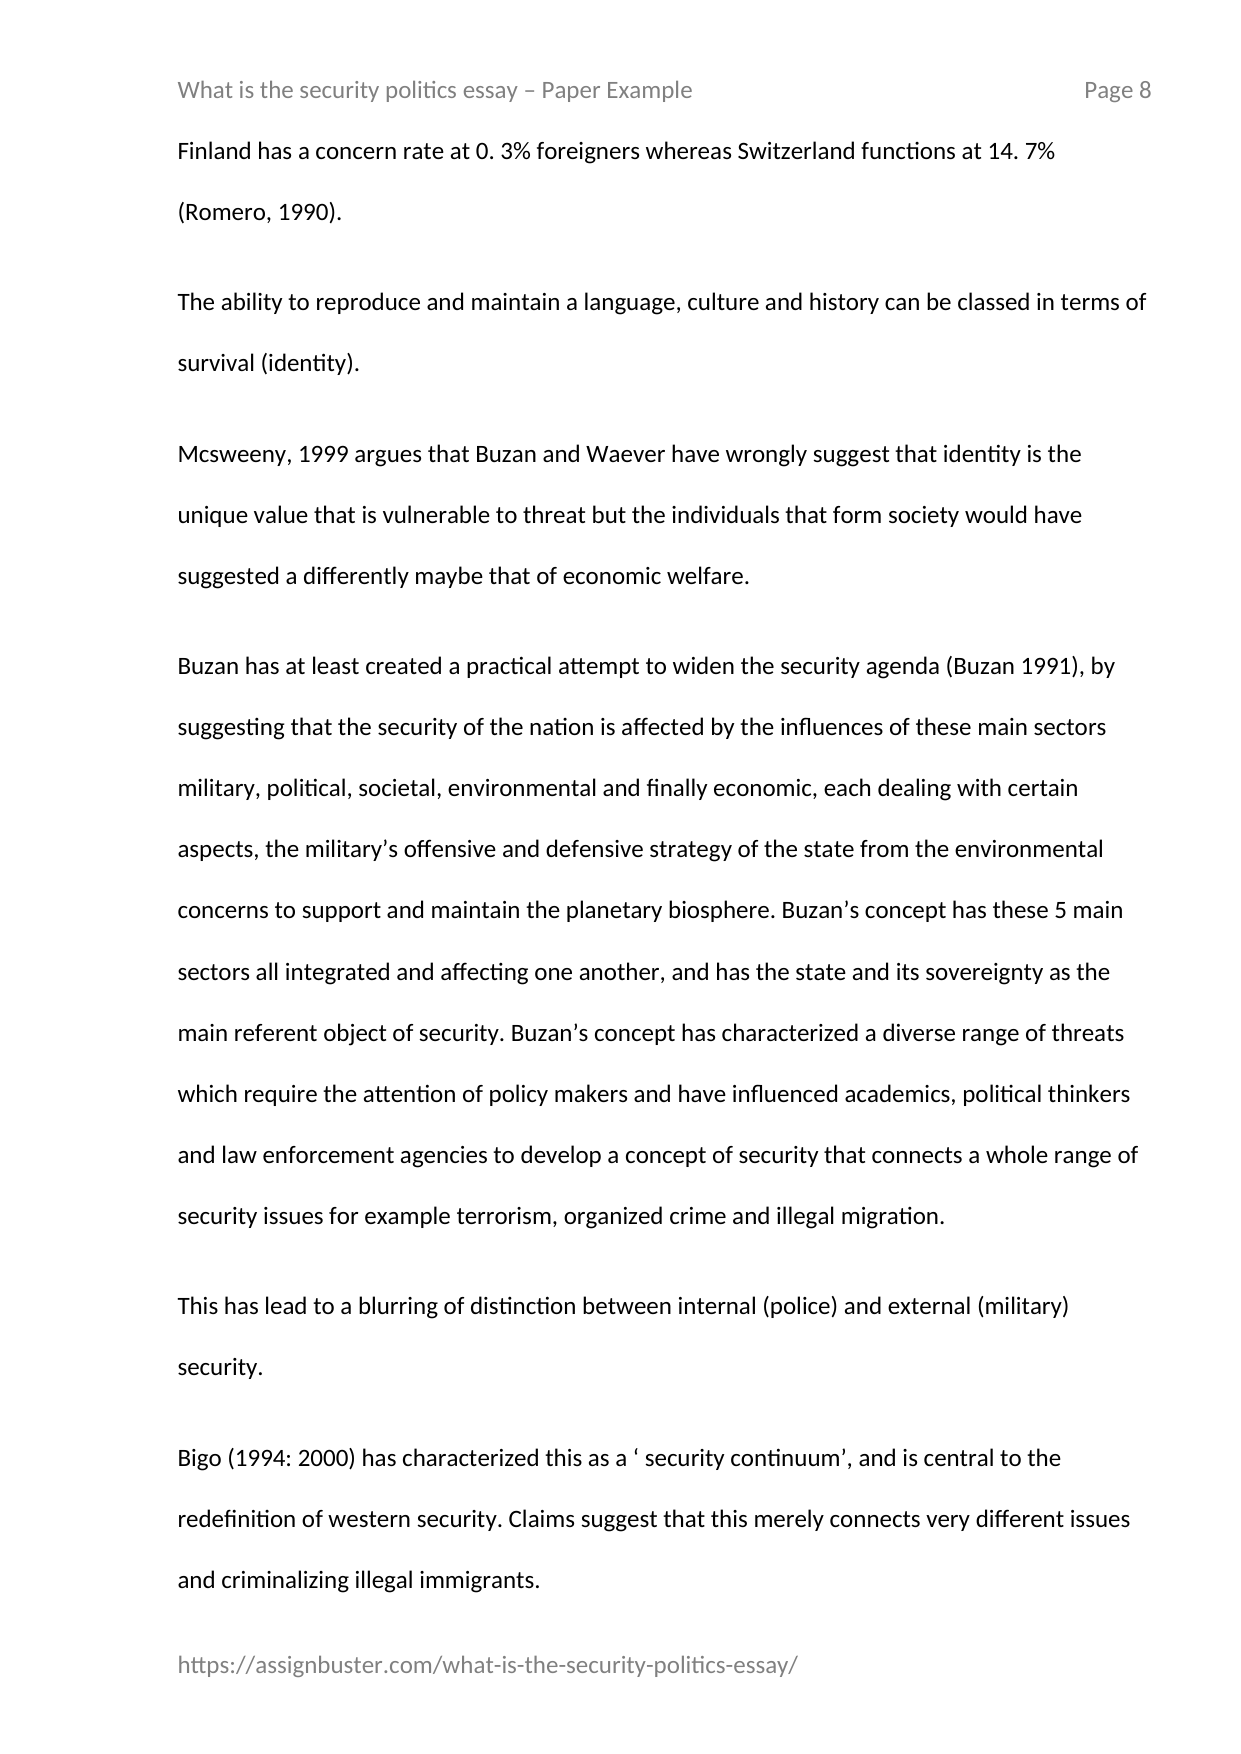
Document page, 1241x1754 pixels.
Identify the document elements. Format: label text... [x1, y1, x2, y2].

text The ability to reproduce and maintain a language, culture and history can be classed in terms of survival (identity). [177, 286, 1152, 378]
text Buzan has at least created a practical attempt to widen the security agenda (Buzan 1991), by suggesting that the security of the nation is affected by the influences of these main sectors military, political, societal, environmental and finally economic, each dealing with certain aspects, the military’s offensive and defensive strategy of the state from the environmental concerns to support and maintain the planetary biosphere. Buzan’s concept has these 5 main sectors all integrated and affecting one another, and has the state and its sovereignty as the main referent object of security. Buzan’s concept has characterized a diverse range of threats which require the attention of policy makers and have influenced academics, political thinkers and law enforcement agencies to develop a concept of security that connects a whole range of security issues for example terrorism, organized crime and illegal migration. [177, 651, 1152, 1230]
text Finland has a concern rate at 0. 3% foreigners whereas Switzerland functions at 14. 7% (Romero, 1990). [177, 135, 1152, 226]
text Bigo (1994: 2000) has characterized this as a ‘ security continuum’, and is central to the redefinition of western security. Claims suggest that this merely connects very different issues and criminalizing illegal immigrants. [177, 1442, 1152, 1594]
text This has lead to a blurring of distinction between internal (police) and external (military) security. [177, 1290, 1152, 1382]
text Mcsweeny, 1999 argues that Buzan and Waever have wrongly suggest that identity is the unique value that is vulnerable to threat but the individuals that form society would have suggested a differently maybe that of economic welfare. [177, 438, 1152, 591]
